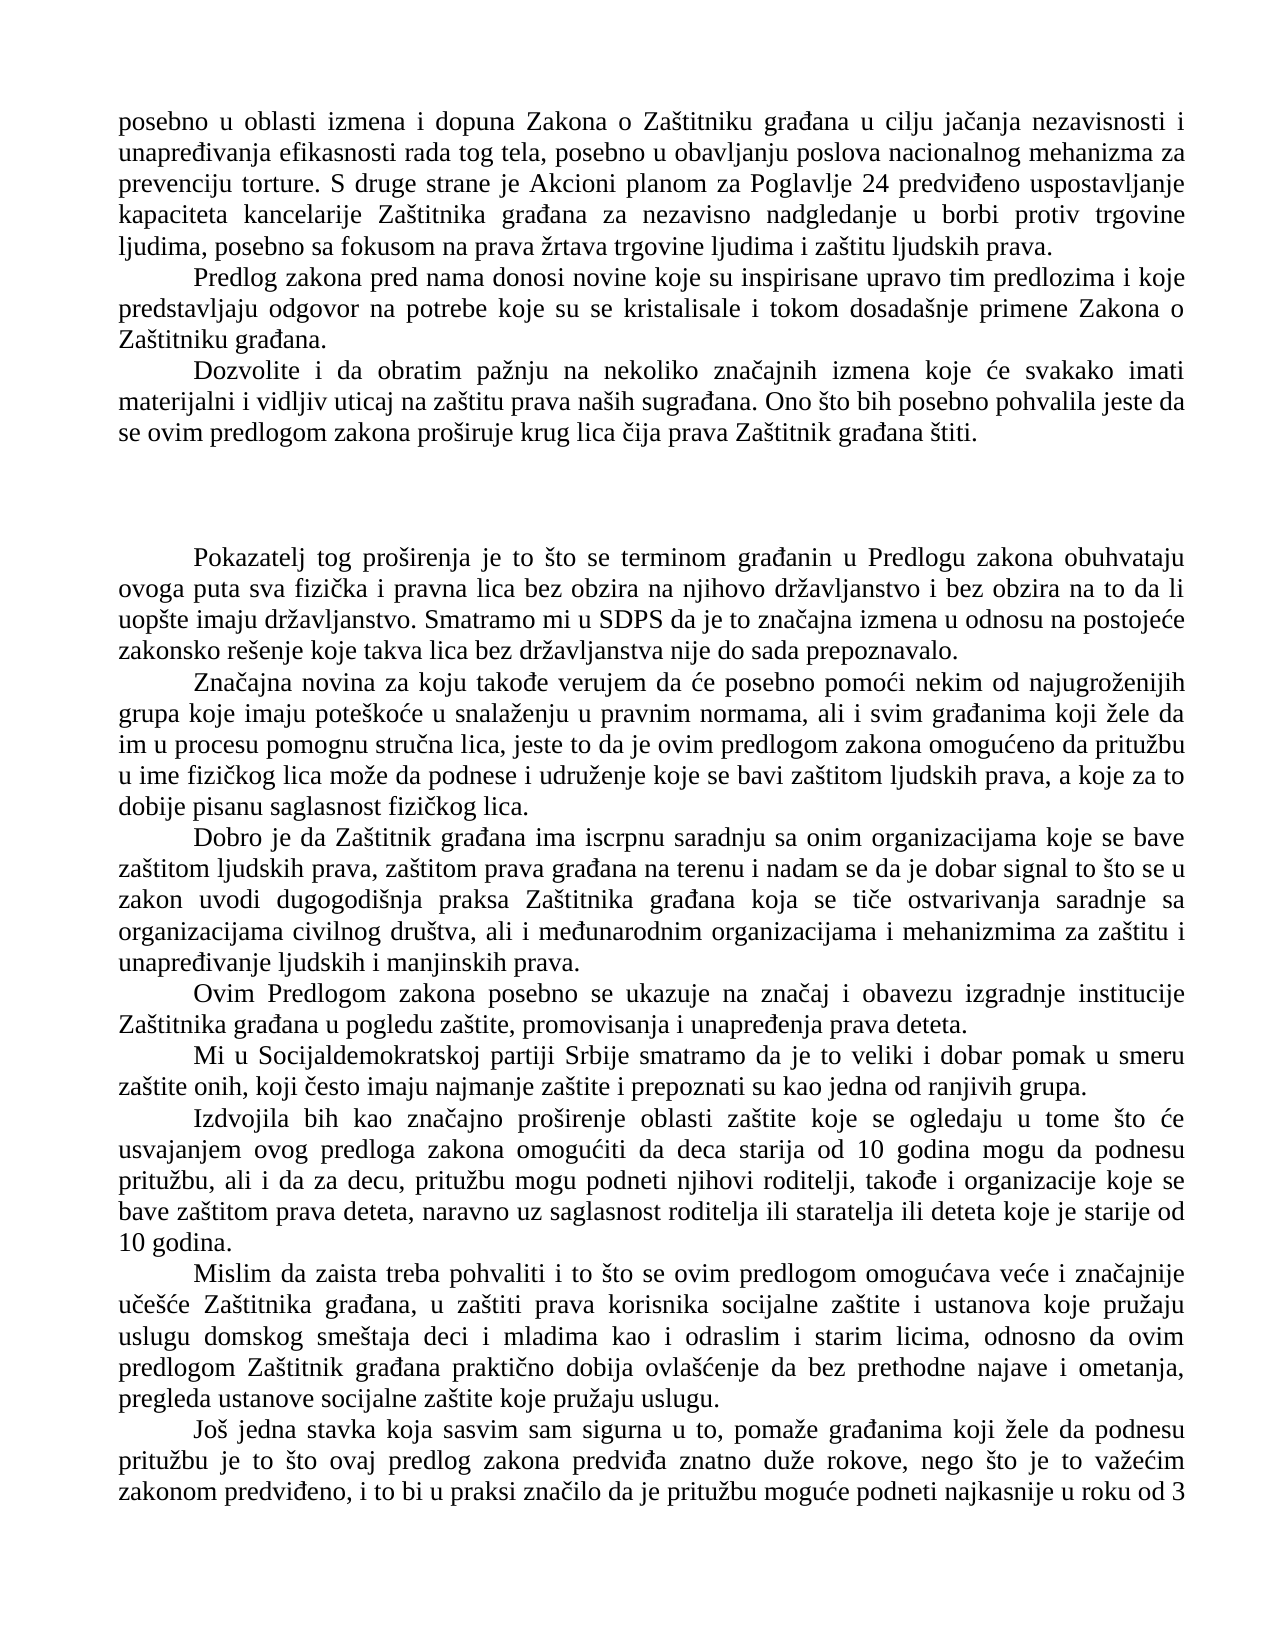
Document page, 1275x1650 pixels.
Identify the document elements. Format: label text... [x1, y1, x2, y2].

text Ovim Predlogom zakona posebno se ukazuje na značaj i obavezu izgradnje institucije Zaštitnika građana u pogledu zaštite, promovisanja i unapređenja prava deteta. [118, 977, 1186, 1039]
text Mi u Socijaldemokratskoj partiji Srbije smatramo da je to veliki i dobar pomak u smeru zaštite onih, koji često imaju najmanje zaštite i prepoznati su kao jedna od ranjivih grupa. [118, 1039, 1186, 1102]
text Mislim da zaista treba pohvaliti i to što se ovim predlogom omogućava veće i značajnije učešće Zaštitnika građana, u zaštiti prava korisnika socijalne zaštite i ustanova koje pružaju uslugu domskog smeštaja deci i mladima kao i odraslim i starim licima, odnosno da ovim predlogom Zaštitnik građana praktično dobija ovlašćenje da bez prethodne najave i ometanja, pregleda ustanove socijalne zaštite koje pružaju uslugu. [118, 1257, 1186, 1413]
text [118, 105, 1186, 261]
text Dobro je da Zaštitnik građana ima iscrpnu saradnju sa onim organizacijama koje se bave zaštitom ljudskih prava, zaštitom prava građana na terenu i nadam se da je dobar signal to što se u zakon uvodi dugogodišnja praksa Zaštitnika građana koja se tiče ostvarivanja saradnje sa organizacijama civilnog društva, ali i međunarodnim organizacijama i mehanizmima za zaštitu i unapređivanje ljudskih i manjinskih prava. [118, 821, 1186, 977]
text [118, 1413, 1186, 1507]
text Izdvojila bih kao značajno proširenje oblasti zaštite koje se ogledaju u tome što će usvajanjem ovog predloga zakona omogućiti da deca starija od 10 godina mogu da podnesu pritužbu, ali i da za decu, pritužbu mogu podneti njihovi roditelji, takođe i organizacije koje se bave zaštitom prava deteta, naravno uz saglasnost roditelja ili staratelja ili deteta koje je starije od 10 godina. [118, 1102, 1186, 1257]
text Dozvolite i da obratim pažnju na nekoliko značajnih izmena koje će svakako imati materijalni i vidljiv uticaj na zaštitu prava naših sugrađana. Ono što bih posebno pohvalila jeste da se ovim predlogom zakona proširuje krug lica čija prava Zaštitnik građana štiti. [118, 354, 1186, 448]
text Značajna novina za koju takođe verujem da će posebno pomoći nekim od najugroženijih grupa koje imaju poteškoće u snalaženju u pravnim normama, ali i svim građanima koji žele da im u procesu pomognu stručna lica, jeste to da je ovim predlogom zakona omogućeno da pritužbu u ime fizičkog lica može da podnese i udruženje koje se bavi zaštitom ljudskih prava, a koje za to dobije pisanu saglasnost fizičkog lica. [118, 666, 1186, 821]
text Pokazatelj tog proširenja je to što se terminom građanin u Predlogu zakona obuhvataju ovoga puta sva fizička i pravna lica bez obzira na njihovo državljanstvo i bez obzira na to da li uopšte imaju državljanstvo. Smatramo mi u SDPS da je to značajna izmena u odnosu na postojeće zakonsko rešenje koje takva lica bez državljanstva nije do sada prepoznavalo. [118, 541, 1186, 666]
text Predlog zakona pred nama donosi novine koje su inspirisane upravo tim predlozima i koje predstavljaju odgovor na potrebe koje su se kristalisale i tokom dosadašnje primene Zakona o Zaštitniku građana. [118, 261, 1186, 354]
